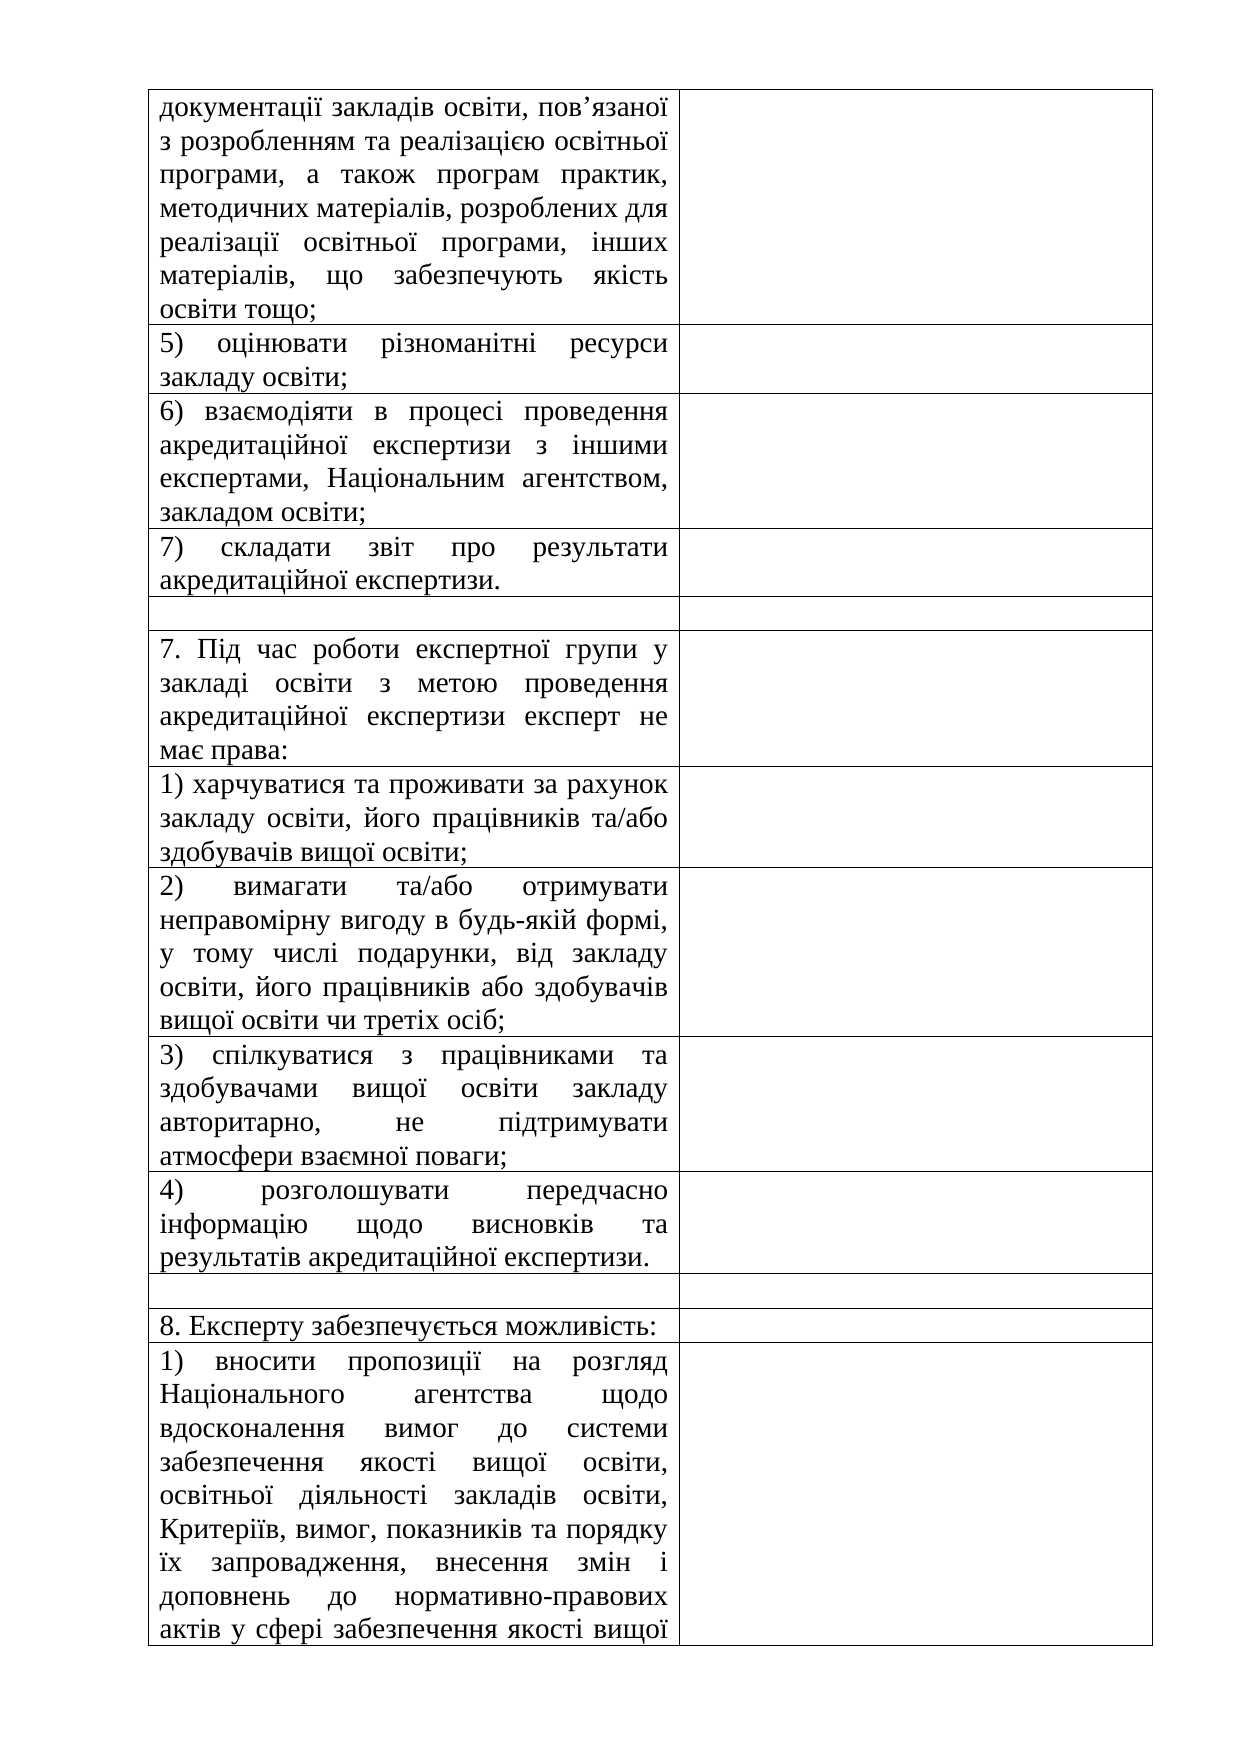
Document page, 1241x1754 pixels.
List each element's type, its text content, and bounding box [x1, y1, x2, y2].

table_cell [680, 1343, 1152, 1645]
table_cell 1) харчуватися та проживати за рахунок закладу освіти, його працівників та/або здобувачів вищої освіти; [149, 767, 679, 867]
table_cell [680, 868, 1152, 1036]
table_cell [680, 90, 1152, 324]
table_cell [680, 1172, 1152, 1273]
table_cell [680, 394, 1152, 528]
table_cell 5) оцінювати різноманітні ресурси закладу освіти; [149, 325, 679, 392]
table_cell 8. Експерту забезпечується можливість: [149, 1309, 679, 1342]
table_cell [680, 767, 1152, 867]
table_cell 4) розголошувати передчасно інформацію щодо висновків та результатів акредитаційної експертизи. [149, 1172, 679, 1273]
table_cell [680, 597, 1152, 630]
table_cell 2) вимагати та/або отримувати неправомірну вигоду в будь-якій формі, у тому числі подарунки, від закладу освіти, його працівників або здобувачів вищої освіти чи третіх осіб; [149, 868, 679, 1036]
table_cell [680, 325, 1152, 392]
table_cell [680, 1309, 1152, 1342]
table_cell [149, 90, 679, 324]
table_cell [680, 1274, 1152, 1307]
table_cell [149, 1274, 679, 1307]
table_cell 6) взаємодіяти в процесі проведення акредитаційної експертизи з іншими експертами, Національним агентством, закладом освіти; [149, 394, 679, 528]
table_cell [680, 631, 1152, 766]
table_cell 3) спілкуватися з працівниками та здобувачами вищої освіти закладу авторитарно, не підтримувати атмосфери взаємної поваги; [149, 1037, 679, 1171]
table_cell [149, 597, 679, 630]
table_cell [680, 529, 1152, 596]
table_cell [149, 1343, 679, 1645]
table_cell 7) складати звіт про результати акредитаційної експертизи. [149, 529, 679, 596]
table_cell [680, 1037, 1152, 1171]
table_cell 7. Під час роботи експертної групи у закладі освіти з метою проведення акредитаційної експертизи експерт не має права: [149, 631, 679, 766]
